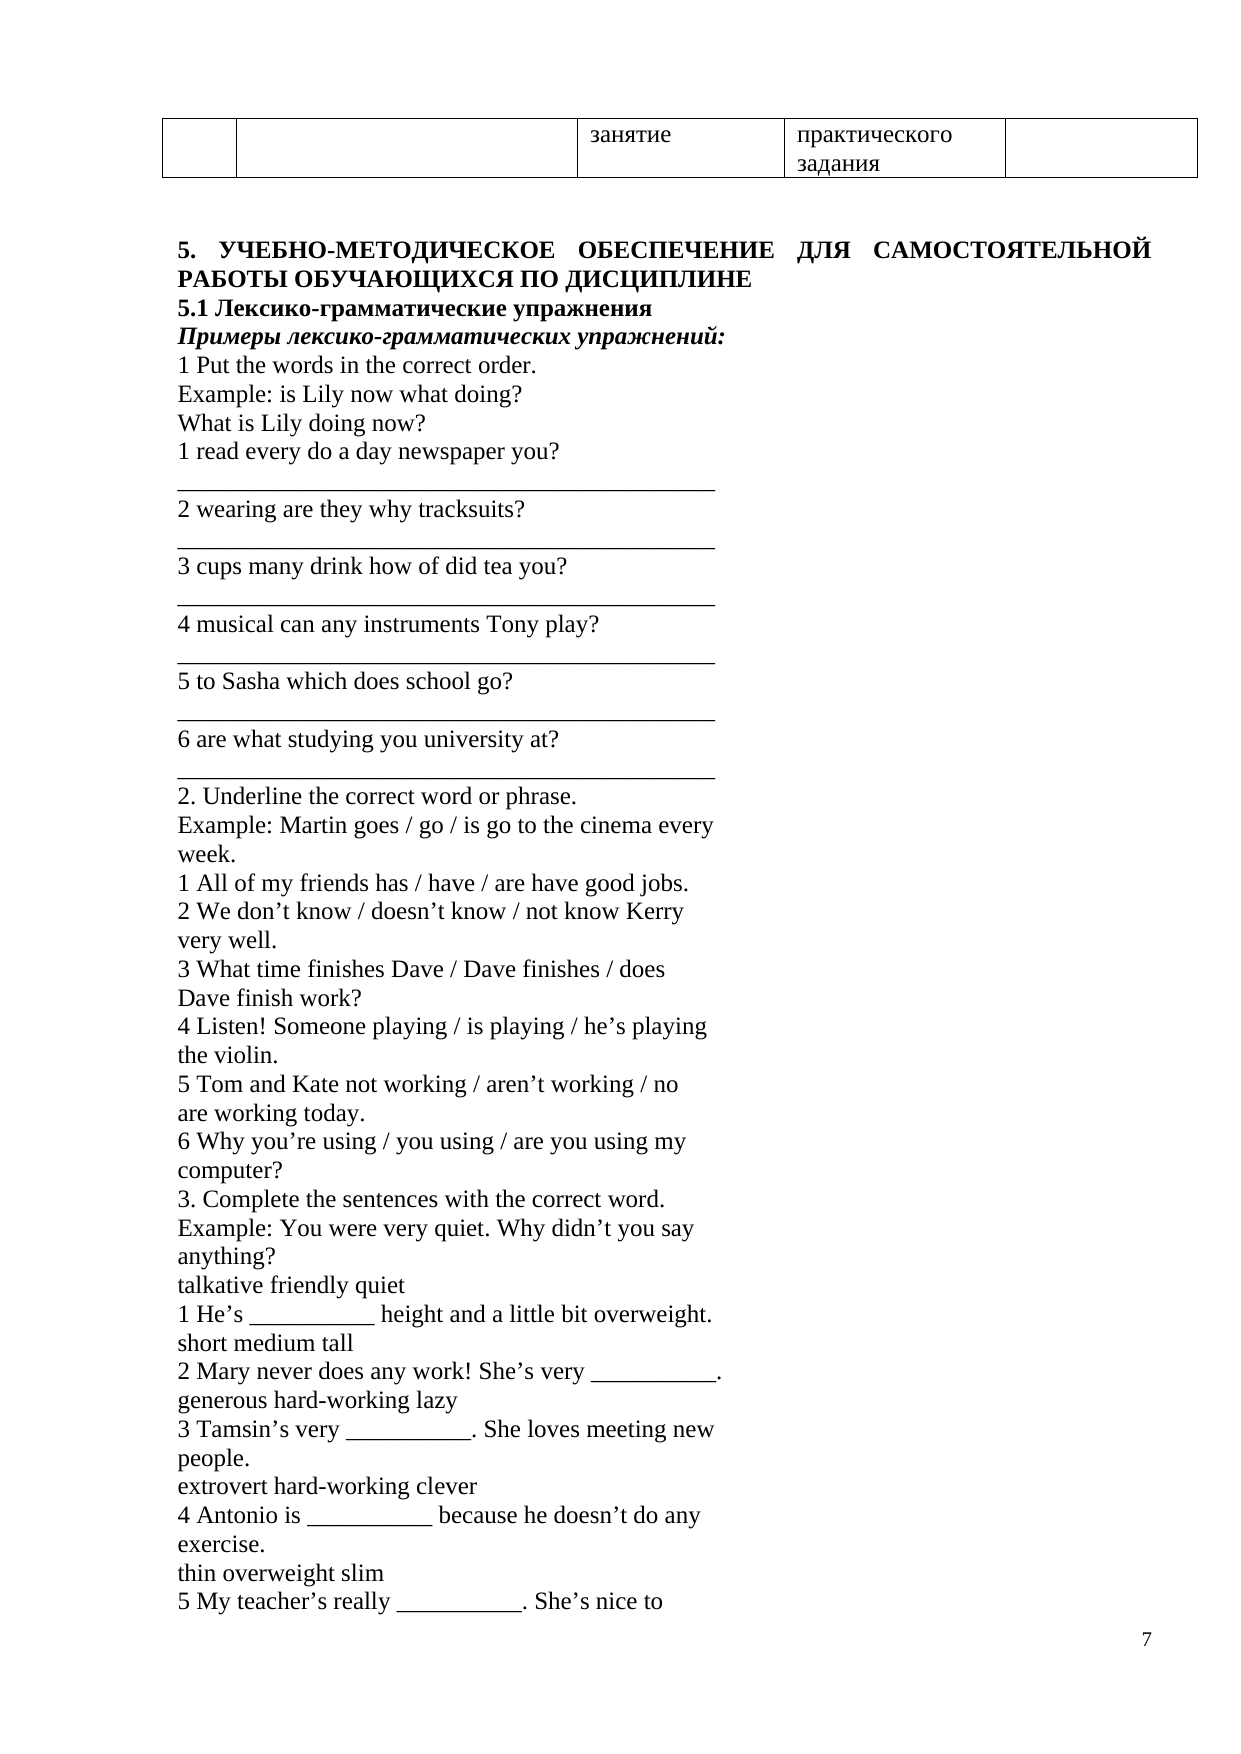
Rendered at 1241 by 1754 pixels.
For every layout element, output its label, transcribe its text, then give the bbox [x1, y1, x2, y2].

text anything? [177, 1241, 1152, 1270]
text Example: You were very quiet. Why didn’t you say [177, 1213, 1152, 1241]
text ___________________________________________ [177, 638, 1152, 666]
text 5 Tom and Kate not working / aren’t working / no [177, 1069, 1152, 1098]
text 4 Listen! Someone playing / is playing / he’s playing [177, 1011, 1152, 1040]
text thin overweight slim [177, 1558, 1152, 1586]
text 1 read every do a day newspaper you? [177, 436, 1152, 465]
text people. [177, 1443, 1152, 1471]
text exercise. [177, 1529, 1152, 1558]
text 1 Put the words in the correct order. [177, 350, 1152, 379]
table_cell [237, 119, 577, 177]
text extrovert hard-working clever [177, 1471, 1152, 1500]
text 5. Учебно-методическое обеспечение для самостоятельной работы обучающихся по дисциплине [177, 235, 1152, 293]
text Dave finish work? [177, 983, 1152, 1011]
text Example: is Lily now what doing? [177, 379, 1152, 408]
table_cell 20 [163, 119, 236, 177]
text short medium tall [177, 1328, 1152, 1356]
table_cell Лекционное занятие [578, 119, 784, 177]
text 3 Tamsin’s very __________. She loves meeting new [177, 1414, 1152, 1443]
text What is Lily doing now? [177, 408, 1152, 436]
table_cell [785, 119, 1005, 177]
text ___________________________________________ [177, 753, 1152, 781]
text 1 All of my friends has / have / are have good jobs. [177, 868, 1152, 896]
text 3. Complete the sentences with the correct word. [177, 1184, 1152, 1213]
text 2 We don’t know / doesn’t know / not know Kerry [177, 896, 1152, 925]
text 3 cups many drink how of did tea you? [177, 551, 1152, 580]
text Example: Martin goes / go / is go to the cinema every [177, 810, 1152, 839]
text 4 musical can any instruments Tony play? [177, 609, 1152, 638]
text ___________________________________________ [177, 695, 1152, 724]
text 2 wearing are they why tracksuits? [177, 494, 1152, 523]
text the violin. [177, 1040, 1152, 1069]
text Примеры лексико-грамматических упражнений: [177, 321, 1152, 350]
text 5 My teacher’s really __________. She’s nice to [177, 1586, 1152, 1615]
table_cell [1006, 119, 1197, 177]
text ___________________________________________ [177, 465, 1152, 494]
text week. [177, 839, 1152, 868]
text 6 Why you’re using / you using / are you using my [177, 1126, 1152, 1155]
text talkative friendly quiet [177, 1270, 1152, 1299]
text 2 Mary never does any work! She’s very __________. [177, 1356, 1152, 1385]
text 5.1 Лексико-грамматические упражнения [177, 293, 1152, 321]
text 6 are what studying you university at? [177, 724, 1152, 753]
text 2. Underline the correct word or phrase. [177, 781, 1152, 810]
text 3 What time finishes Dave / Dave finishes / does [177, 954, 1152, 983]
text ___________________________________________ [177, 523, 1152, 551]
text ___________________________________________ [177, 580, 1152, 609]
text computer? [177, 1155, 1152, 1184]
text are working today. [177, 1098, 1152, 1126]
text 1 He’s __________ height and a little bit overweight. [177, 1299, 1152, 1328]
text generous hard-working lazy [177, 1385, 1152, 1414]
text very well. [177, 925, 1152, 954]
text 5 to Sasha which does school go? [177, 666, 1152, 695]
text 4 Antonio is __________ because he doesn’t do any [177, 1500, 1152, 1529]
